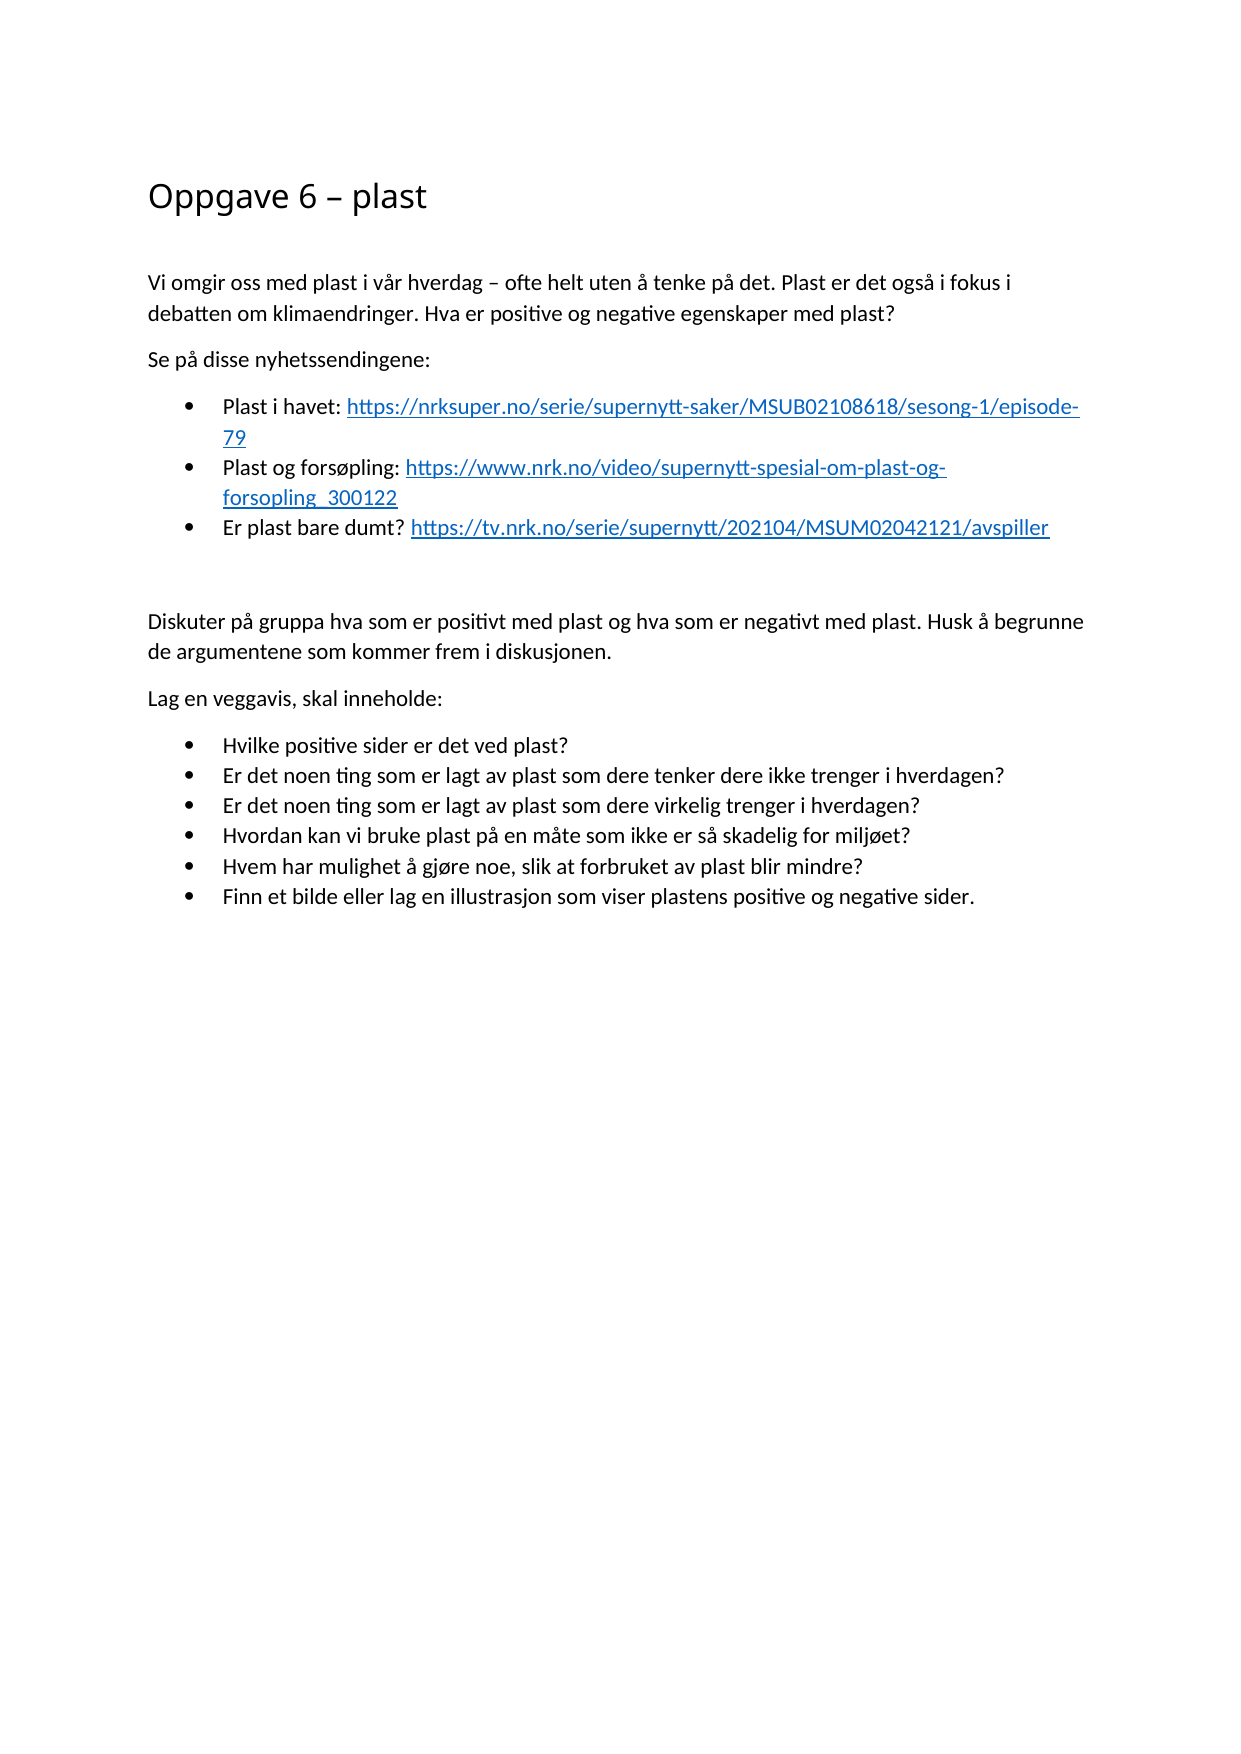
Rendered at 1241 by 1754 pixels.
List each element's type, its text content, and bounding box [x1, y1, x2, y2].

list Plast i havet: https://nrksuper.no/serie/supernytt-saker/MSUB02108618/sesong-1/episode-79 [185, 392, 1093, 451]
text Diskuter på gruppa hva som er positivt med plast og hva som er negativt med plast. Husk å begrunne de argumentene som kommer frem i diskusjonen. [148, 607, 1093, 665]
list Er det noen ting som er lagt av plast som dere tenker dere ikke trenger i hverdagen? [185, 761, 1093, 789]
list Er det noen ting som er lagt av plast som dere virkelig trenger i hverdagen? [185, 791, 1093, 819]
list Hvordan kan vi bruke plast på en måte som ikke er så skadelig for miljøet? [185, 822, 1093, 849]
text Se på disse nyhetssendingene: [148, 346, 1093, 373]
text Vi omgir oss med plast i vår hverdag – ofte helt uten å tenke på det. Plast er det også i fokus i debatten om klimaendringer. Hva er positive og negative egenskaper med plast? [148, 268, 1093, 327]
list Hvem har mulighet å gjøre noe, slik at forbruket av plast blir mindre? [185, 852, 1093, 880]
subtitle Oppgave 6 – plast [148, 173, 1093, 218]
list Hvilke positive sider er det ved plast? [185, 731, 1093, 759]
text Lag en veggavis, skal inneholde: [148, 684, 1093, 712]
list Er plast bare dumt? https://tv.nrk.no/serie/supernytt/202104/MSUM02042121/avspiller [185, 513, 1093, 541]
list Finn et bilde eller lag en illustrasjon som viser plastens positive og negative sider. [185, 882, 1093, 910]
list Plast og forsøpling: https://www.nrk.no/video/supernytt-spesial-om-plast-og-forsopling_300122 [185, 453, 1093, 511]
